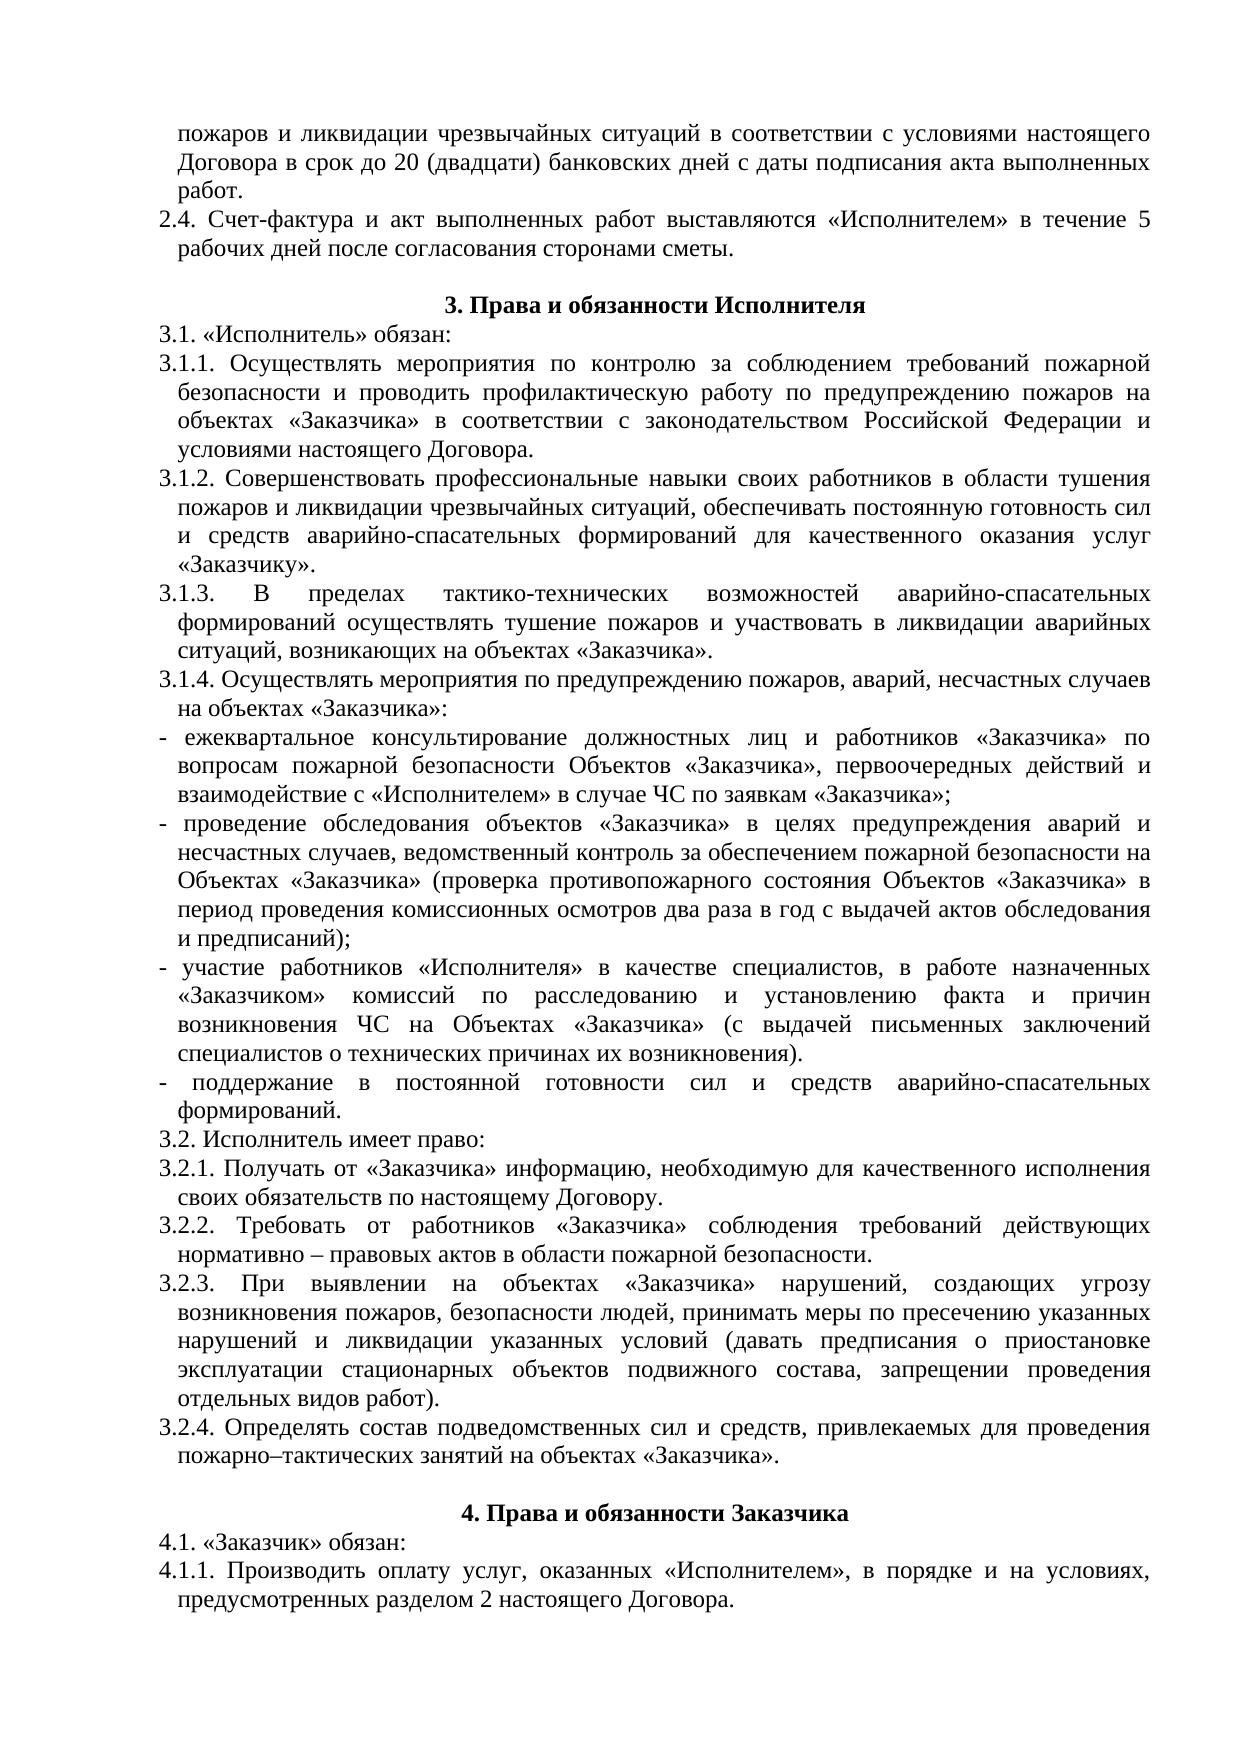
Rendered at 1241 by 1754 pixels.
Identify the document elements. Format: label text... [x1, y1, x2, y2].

text 3.2.1. Получать от «Заказчика» информацию, необходимую для качественного исполнения своих обязательств по настоящему Договору. [158, 1153, 1152, 1211]
text 3.2.2. Требовать от работников «Заказчика» соблюдения требований действующих нормативно – правовых актов в области пожарной безопасности. [158, 1211, 1152, 1268]
text 3.2.3. При выявлении на объектах «Заказчика» нарушений, создающих угрозу возникновения пожаров, безопасности людей, принимать меры по пресечению указанных нарушений и ликвидации указанных условий (давать предписания о приостановке эксплуатации стационарных объектов подвижного состава, запрещении проведения отдельных видов работ). [158, 1268, 1152, 1412]
text 3.2.4. Определять состав подведомственных сил и средств, привлекаемых для проведения пожарно–тактических занятий на объектах «Заказчика». [158, 1412, 1152, 1469]
text 3.1.4. Осуществлять мероприятия по предупреждению пожаров, аварий, несчастных случаев на объектах «Заказчика»: [158, 664, 1152, 722]
text - проведение обследования объектов «Заказчика» в целях предупреждения аварий и несчастных случаев, ведомственный контроль за обеспечением пожарной безопасности на Объектах «Заказчика» (проверка противопожарного состояния Объектов «Заказчика» в период проведения комиссионных осмотров два раза в год с выдачей актов обследования и предписаний); [158, 808, 1152, 952]
text 3.2. Исполнитель имеет право: [158, 1124, 1152, 1153]
text 3.1.2. Совершенствовать профессиональные навыки своих работников в области тушения пожаров и ликвидации чрезвычайных ситуаций, обеспечивать постоянную готовность сил и средств аварийно-спасательных формирований для качественного оказания услуг «Заказчику». [158, 463, 1152, 578]
text 4. Права и обязанности Заказчика [158, 1498, 1152, 1527]
text 3.1.1. Осуществлять мероприятия по контролю за соблюдением требований пожарной безопасности и проводить профилактическую работу по предупреждению пожаров на объектах «Заказчика» в соответствии с законодательством Российской Федерации и условиями настоящего Договора. [158, 348, 1152, 463]
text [158, 118, 1152, 204]
text - ежеквартальное консультирование должностных лиц и работников «Заказчика» по вопросам пожарной безопасности Объектов «Заказчика», первоочередных действий и взаимодействие с «Исполнителем» в случае ЧС по заявкам «Заказчика»; [158, 722, 1152, 808]
text 4.1. «Заказчик» обязан: [158, 1527, 1152, 1556]
text 3. Права и обязанности Исполнителя [158, 291, 1152, 319]
text 3.1.3. В пределах тактико-технических возможностей аварийно-спасательных формирований осуществлять тушение пожаров и участвовать в ликвидации аварийных ситуаций, возникающих на объектах «Заказчика». [158, 578, 1152, 664]
text 4.1.1. Производить оплату услуг, оказанных «Исполнителем», в порядке и на условиях, предусмотренных разделом 2 настоящего Договора. [158, 1556, 1152, 1613]
text - участие работников «Исполнителя» в качестве специалистов, в работе назначенных «Заказчиком» комиссий по расследованию и установлению факта и причин возникновения ЧС на Объектах «Заказчика» (с выдачей письменных заключений специалистов о технических причинах их возникновения). [158, 952, 1152, 1067]
text 2.4. Счет-фактура и акт выполненных работ выставляются «Исполнителем» в течение 5 рабочих дней после согласования сторонами сметы. [158, 204, 1152, 262]
text 3.1. «Исполнитель» обязан: [158, 319, 1152, 348]
text - поддержание в постоянной готовности сил и средств аварийно-спасательных формирований. [158, 1067, 1152, 1124]
